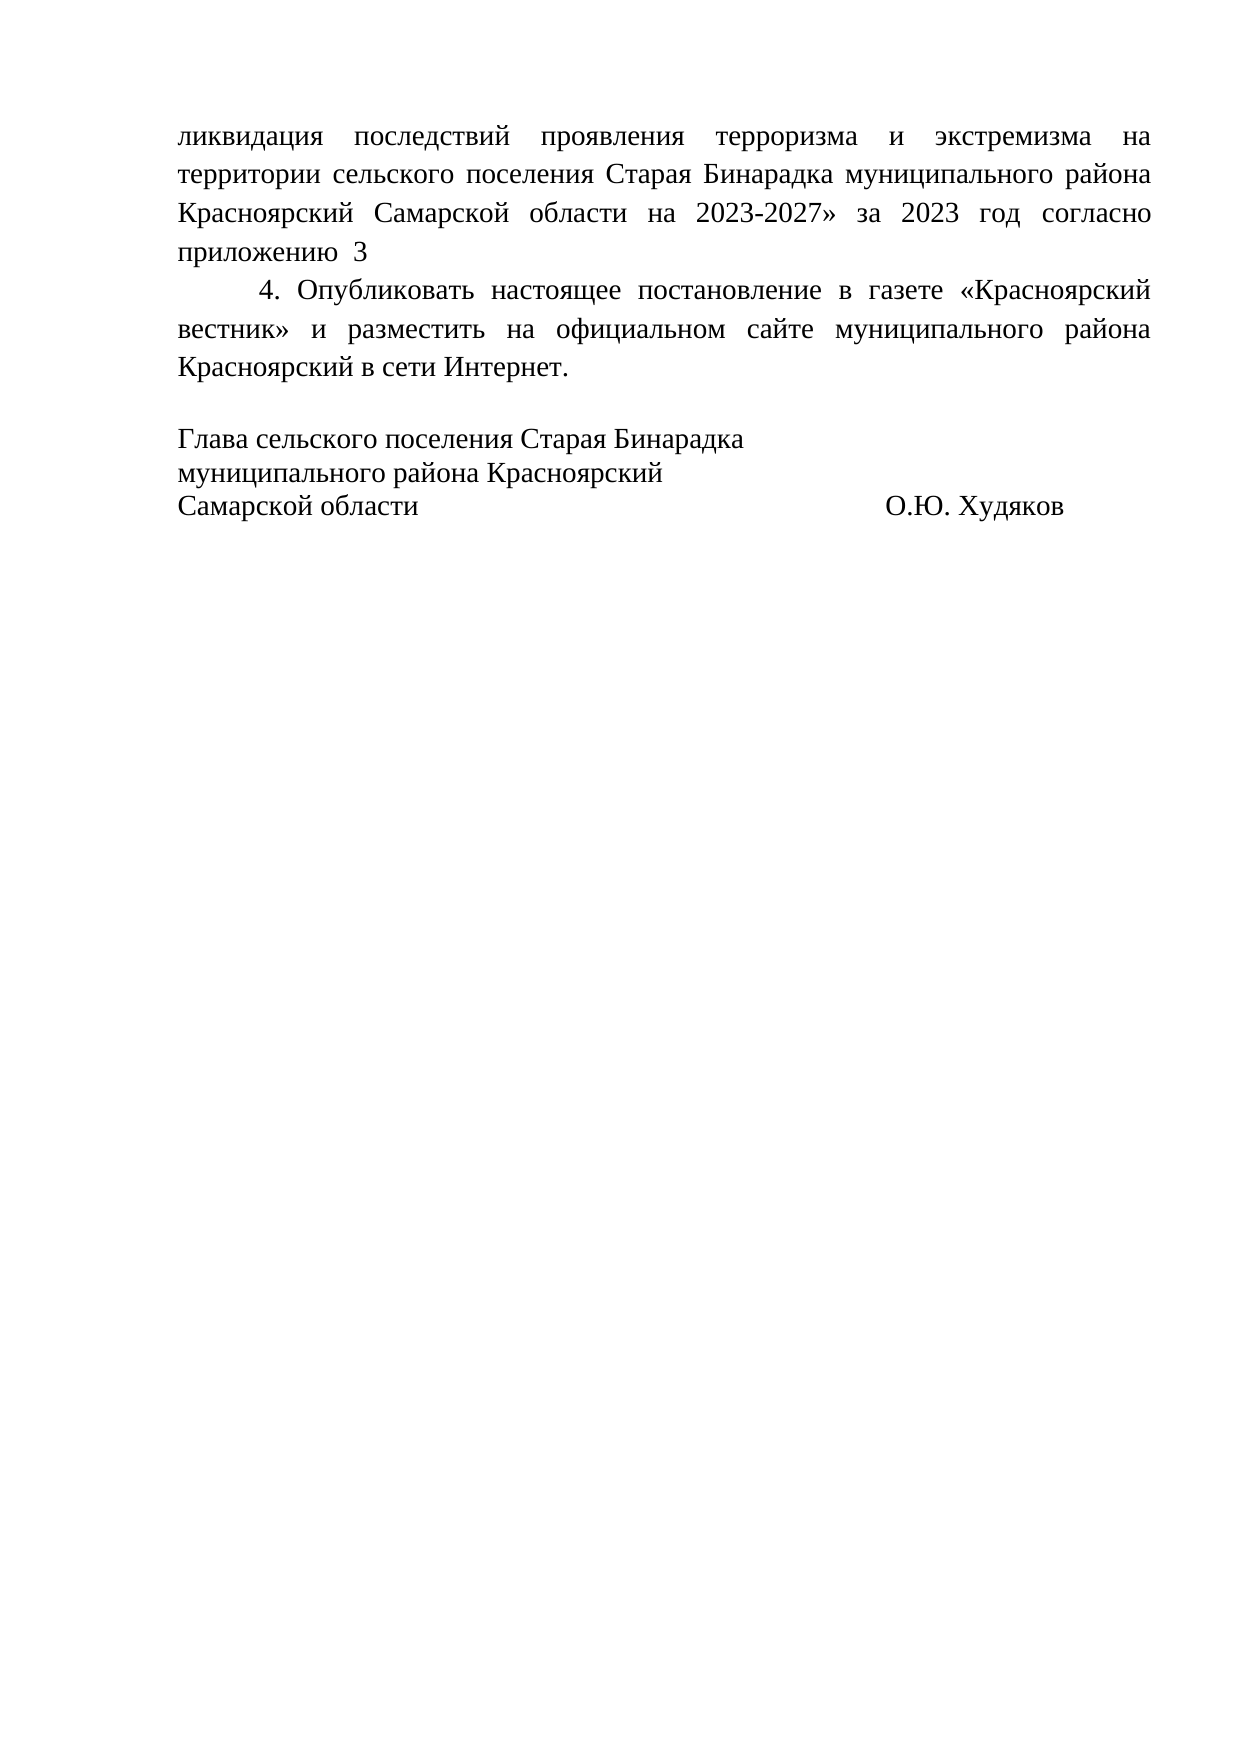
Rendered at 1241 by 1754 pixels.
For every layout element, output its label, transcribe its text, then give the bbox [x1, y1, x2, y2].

text Глава сельского поселения Старая Бинарадка [177, 421, 1152, 455]
text 4. Опубликовать настоящее постановление в газете «Красноярский вестник» и разместить на официальном сайте муниципального района Красноярский в сети Интернет. [177, 272, 1152, 383]
text муниципального района Красноярский [177, 455, 1152, 488]
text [177, 118, 1152, 267]
text Самарской области О.Ю. Худяков [177, 488, 1152, 522]
